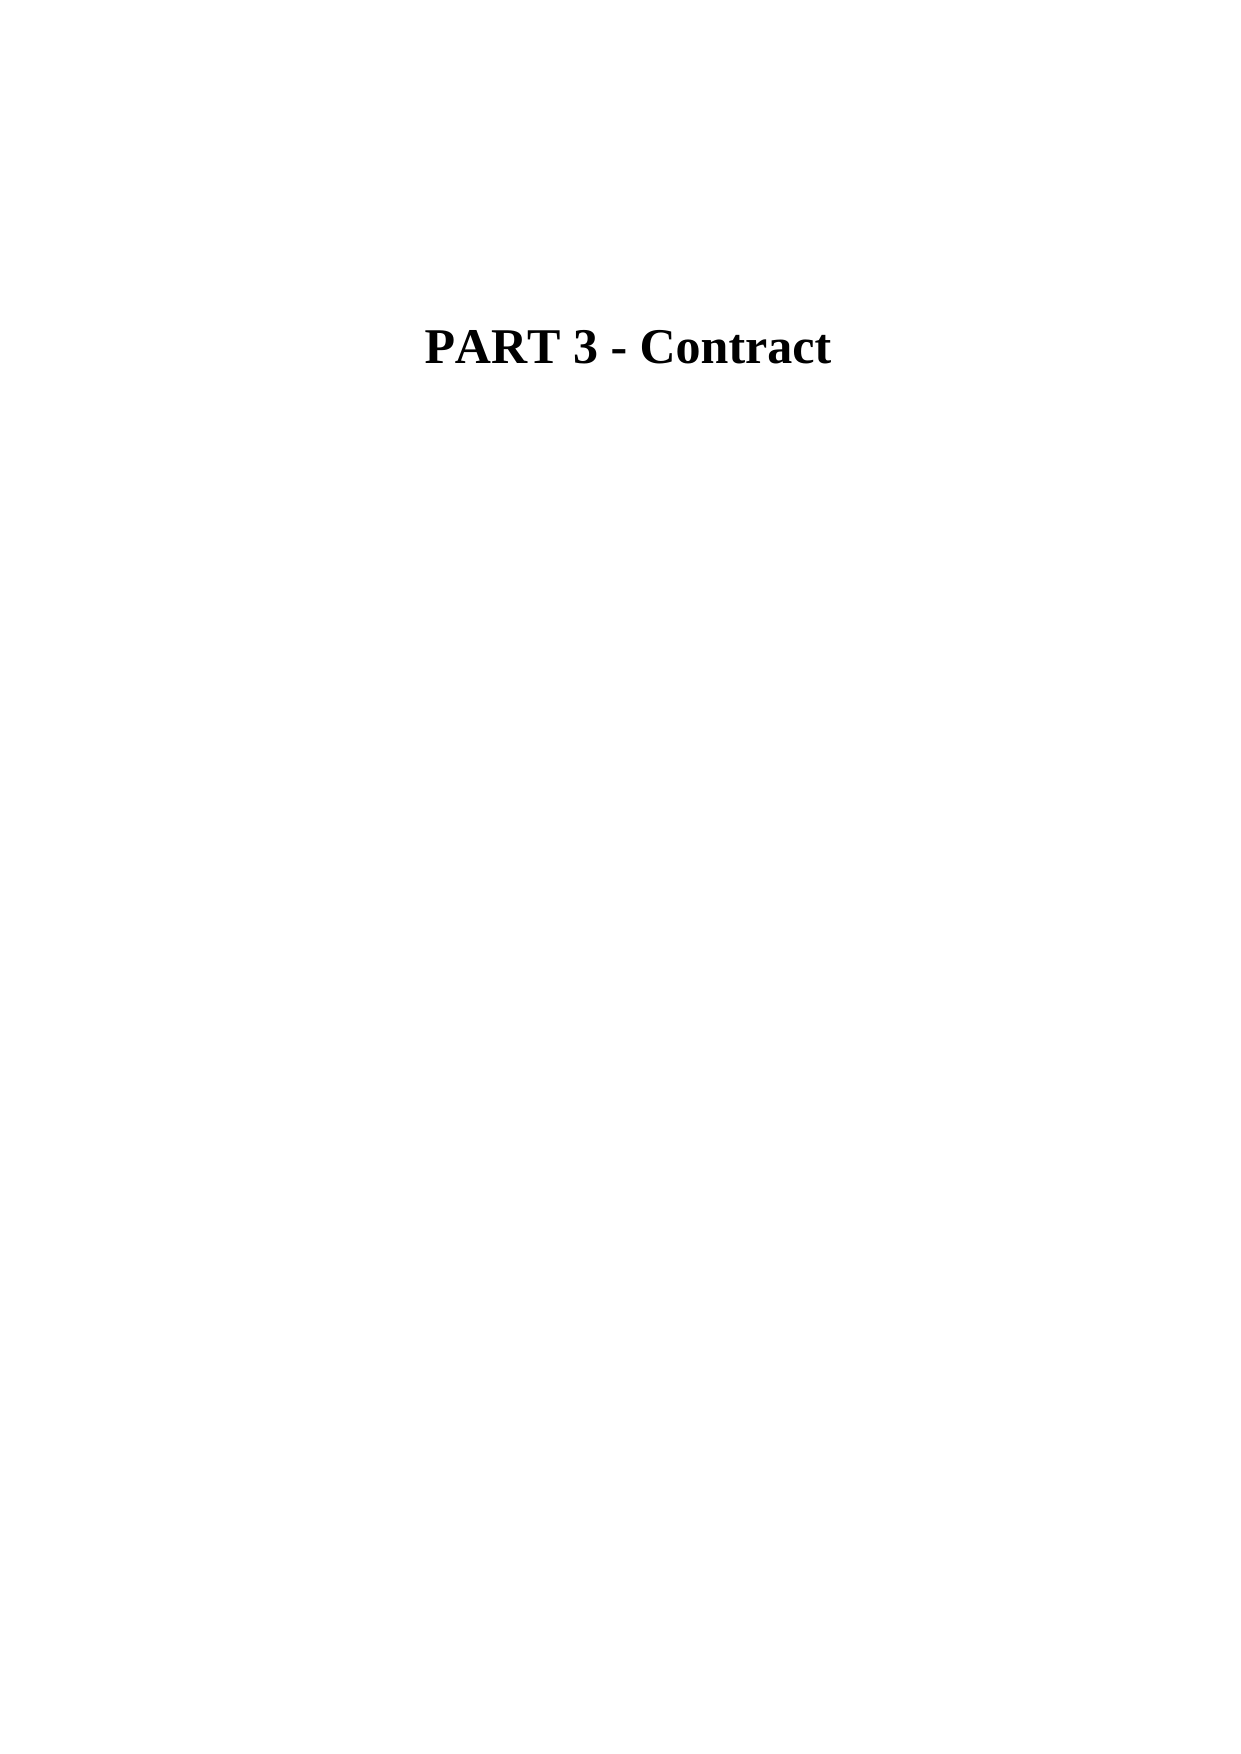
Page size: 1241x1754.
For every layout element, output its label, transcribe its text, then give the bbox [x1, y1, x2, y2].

subtitle PART 3 - Contract [165, 316, 1090, 374]
